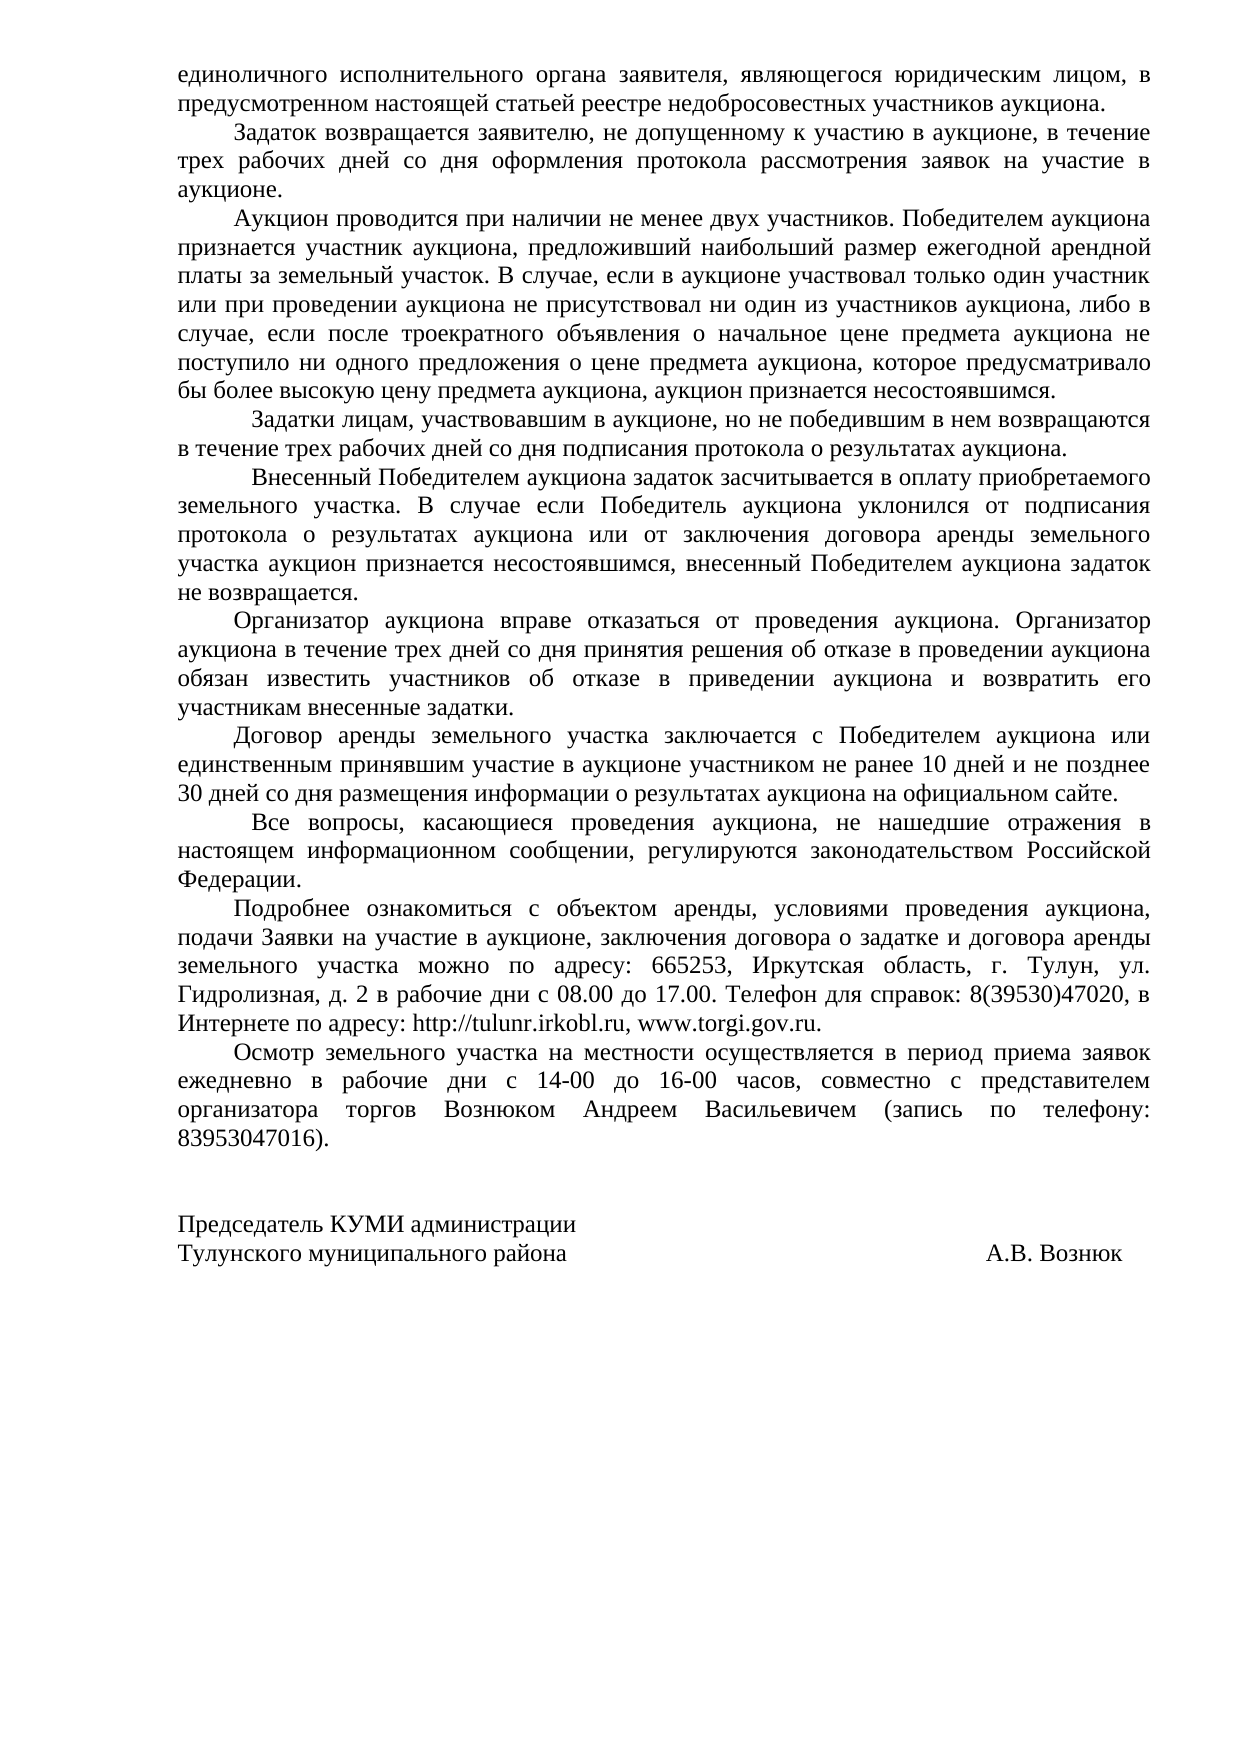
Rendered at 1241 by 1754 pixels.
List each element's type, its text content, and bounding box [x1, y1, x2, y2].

text Задатки лицам, участвовавшим в аукционе, но не победившим в нем возвращаются в течение трех рабочих дней со дня подписания протокола о результатах аукциона. [177, 404, 1152, 462]
text Председатель КУМИ администрации [177, 1209, 1152, 1238]
text Договор аренды земельного участка заключается с Победителем аукциона или единственным принявшим участие в аукционе участником не ранее 10 дней и не позднее 30 дней со дня размещения информации о результатах аукциона на официальном сайте. [177, 720, 1152, 807]
text Задаток возвращается заявителю, не допущенному к участию в аукционе, в течение трех рабочих дней со дня оформления протокола рассмотрения заявок на участие в аукционе. [177, 117, 1152, 203]
text Подробнее ознакомиться с объектом аренды, условиями проведения аукциона, подачи Заявки на участие в аукционе, заключения договора о задатке и договора аренды земельного участка можно по адресу: 665253, Иркутская область, г. Тулун, ул. Гидролизная, д. 2 в рабочие дни с 08.00 до 17.00. Телефон для справок: 8(39530)47020, в Интернете по адресу: http://tulunr.irkobl.ru, www.torgi.gov.ru. [177, 893, 1152, 1037]
text Тулунского муниципального района А.В. Вознюк [177, 1238, 1152, 1267]
text Организатор аукциона вправе отказаться от проведения аукциона. Организатор аукциона в течение трех дней со дня принятия решения об отказе в проведении аукциона обязан известить участников об отказе в приведении аукциона и возвратить его участникам внесенные задатки. [177, 605, 1152, 720]
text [177, 59, 1152, 117]
text Все вопросы, касающиеся проведения аукциона, не нашедшие отражения в настоящем информационном сообщении, регулируются законодательством Российской Федерации. [177, 807, 1152, 893]
text Аукцион проводится при наличии не менее двух участников. Победителем аукциона признается участник аукциона, предложивший наибольший размер ежегодной арендной платы за земельный участок. В случае, если в аукционе участвовал только один участник или при проведении аукциона не присутствовал ни один из участников аукциона, либо в случае, если после троекратного объявления о начальное цене предмета аукциона не поступило ни одного предложения о цене предмета аукциона, которое предусматривало бы более высокую цену предмета аукциона, аукцион признается несостоявшимся. [177, 203, 1152, 404]
text Осмотр земельного участка на местности осуществляется в период приема заявок ежедневно в рабочие дни с 14-00 до 16-00 часов, совместно с представителем организатора торгов Вознюком Андреем Васильевичем (запись по телефону: 83953047016). [177, 1037, 1152, 1152]
text Внесенный Победителем аукциона задаток засчитывается в оплату приобретаемого земельного участка. В случае если Победитель аукциона уклонился от подписания протокола о результатах аукциона или от заключения договора аренды земельного участка аукцион признается несостоявшимся, внесенный Победителем аукциона задаток не возвращается. [177, 462, 1152, 605]
